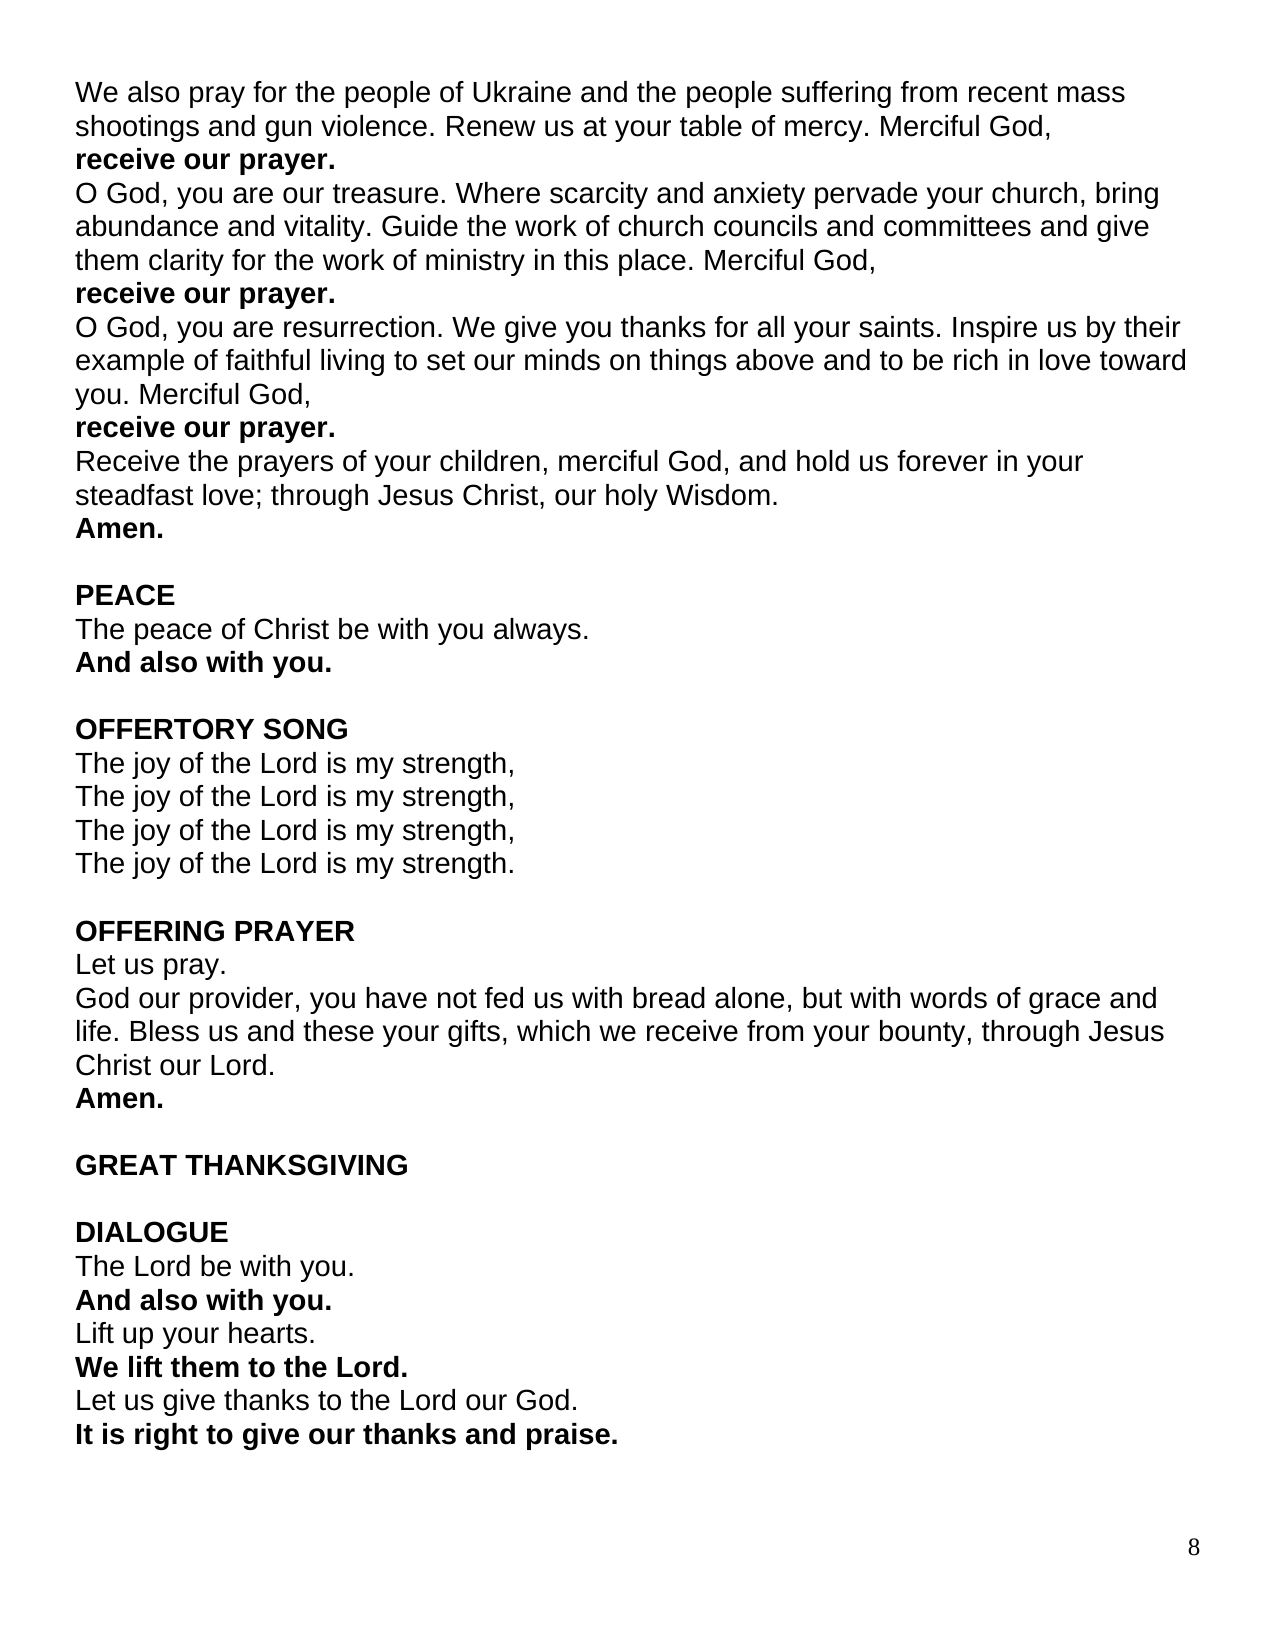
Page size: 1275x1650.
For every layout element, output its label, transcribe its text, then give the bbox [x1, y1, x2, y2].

text O God, you are resurrection. We give you thanks for all your saints. Inspire us by their example of faithful living to set our minds on things above and to be rich in love toward you. Merciful God, [75, 310, 1200, 410]
text receive our prayer. [75, 410, 1200, 444]
text Receive the prayers of your children, merciful God, and hold us forever in your steadfast love; through Jesus Christ, our holy Wisdom. [75, 444, 1200, 511]
text Great Thanksgiving [75, 1148, 1200, 1182]
text And also with you. [75, 645, 1200, 679]
text The joy of the Lord is my strength. [75, 846, 1200, 880]
text receive our prayer. [75, 142, 1200, 176]
text Lift up your hearts. [75, 1316, 1200, 1349]
text The joy of the Lord is my strength, [75, 746, 1200, 779]
text Amen. [75, 511, 1200, 544]
text The peace of Christ be with you always. [75, 612, 1200, 645]
text Offering Prayer [75, 913, 1200, 947]
text The Lord be with you. [75, 1249, 1200, 1282]
text OFFERtory SONG [75, 712, 1200, 746]
text Dialogue [75, 1215, 1200, 1249]
text Peace [75, 578, 1200, 612]
text Amen. [75, 1081, 1200, 1115]
text It is right to give our thanks and praise. [75, 1417, 1200, 1450]
text And also with you. [75, 1282, 1200, 1316]
text The joy of the Lord is my strength, [75, 779, 1200, 813]
text We also pray for the people of Ukraine and the people suffering from recent mass shootings and gun violence. Renew us at your table of mercy. Merciful God, [75, 75, 1200, 142]
text God our provider, you have not fed us with bread alone, but with words of grace and life. Bless us and these your gifts, which we receive from your bounty, through Jesus Christ our Lord. [75, 981, 1200, 1081]
text We lift them to the Lord. [75, 1349, 1200, 1383]
text receive our prayer. [75, 276, 1200, 310]
text O God, you are our treasure. Where scarcity and anxiety pervade your church, bring abundance and vitality. Guide the work of church councils and committees and give them clarity for the work of ministry in this place. Merciful God, [75, 176, 1200, 276]
text Let us give thanks to the Lord our God. [75, 1383, 1200, 1417]
text The joy of the Lord is my strength, [75, 813, 1200, 846]
text Let us pray. [75, 947, 1200, 981]
